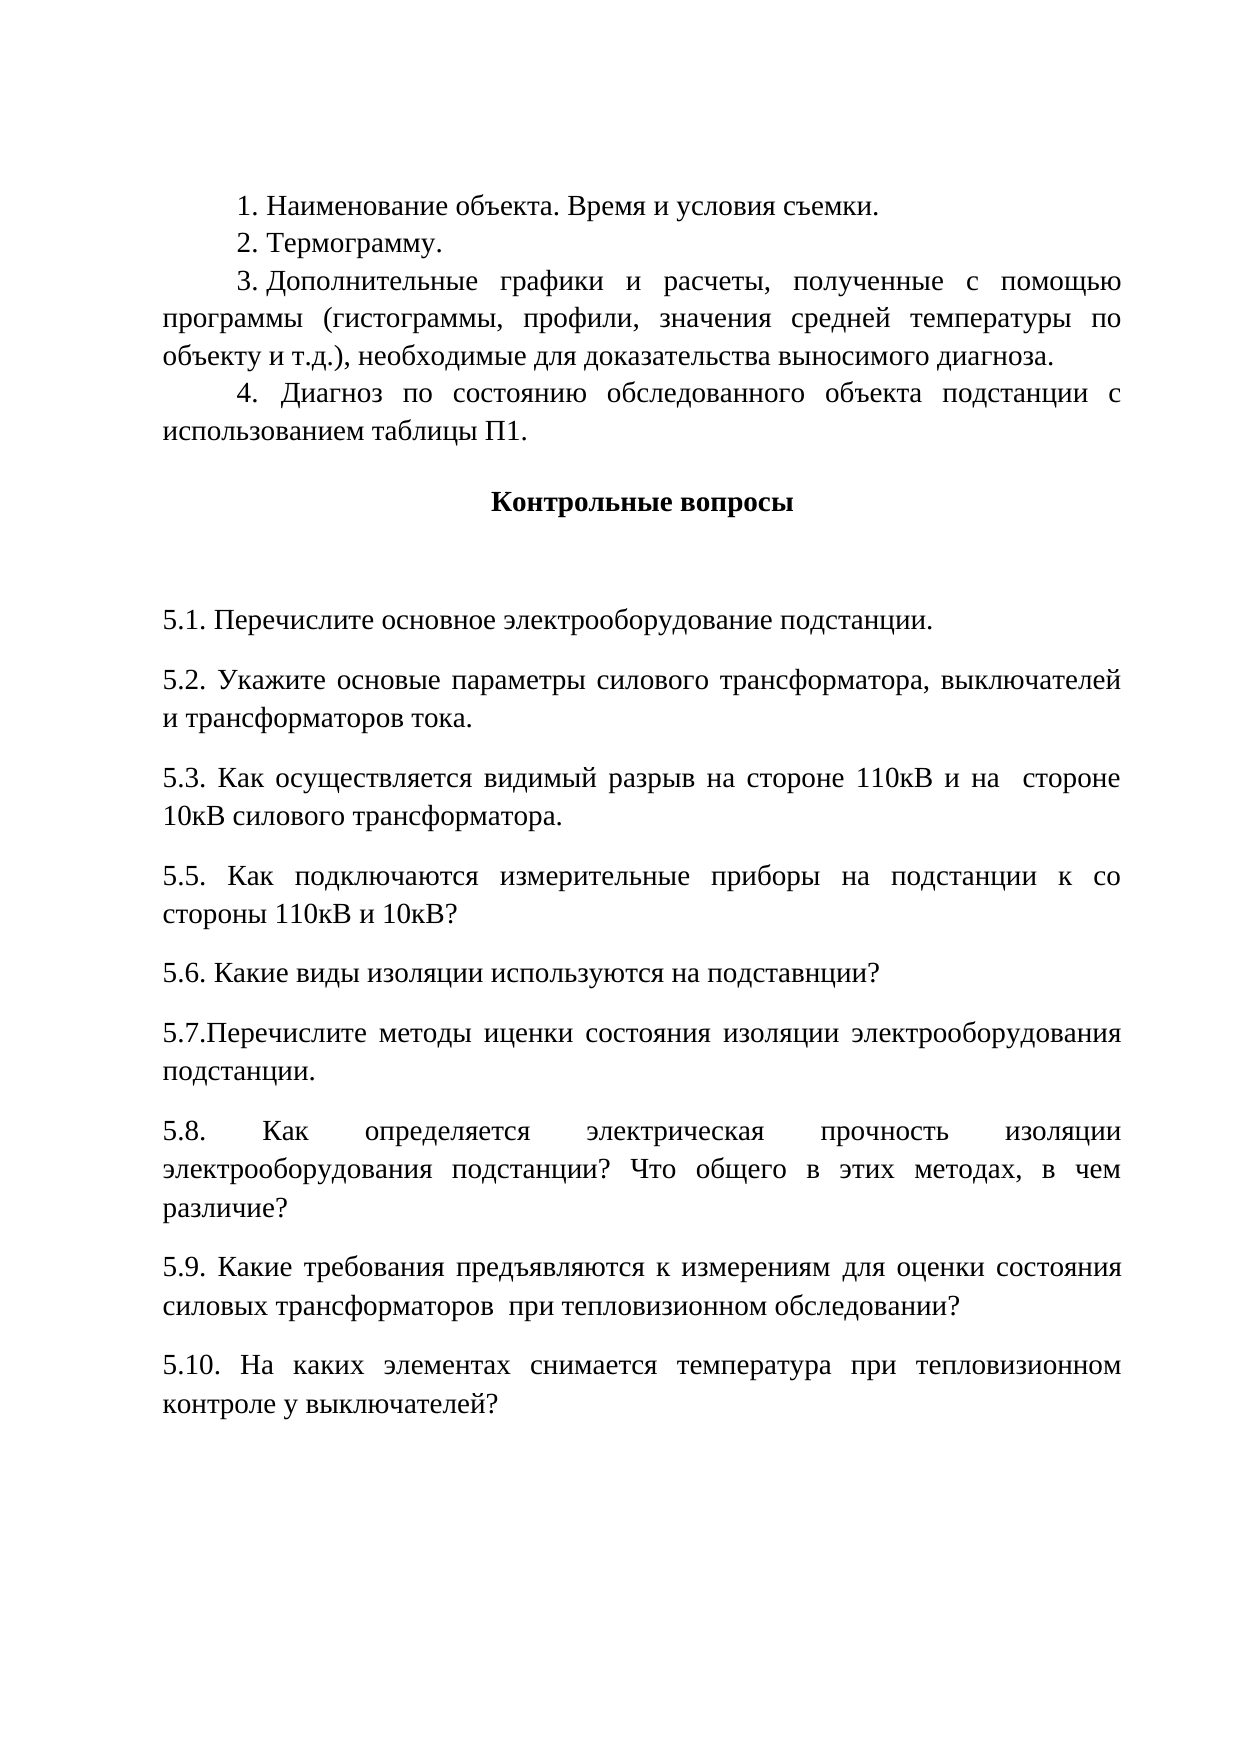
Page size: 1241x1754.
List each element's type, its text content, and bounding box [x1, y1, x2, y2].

text 5.1. Перечислите основное электрооборудование подстанции. [162, 602, 1122, 636]
text 5.5. Как подключаются измерительные приборы на подстанции к со стороны 110кВ и 10кВ? [162, 858, 1122, 930]
list Наименование объекта. Время и условия съемки. [162, 184, 1122, 221]
text 5.6. Какие виды изоляции используются на подставнции? [162, 956, 1122, 989]
text 5.9. Какие требования предъявляются к измерениям для оценки состояния силовых трансформаторов при тепловизионном обследовании? [162, 1249, 1122, 1321]
list Диагноз по состоянию обследованного объекта подстанции с использованием таблицы П1. [162, 371, 1122, 446]
text 5.10. На каких элементах снимается температура при тепловизионном контроле у выключателей? [162, 1347, 1122, 1419]
text 5.3. Как осуществляется видимый разрыв на стороне 110кВ и на стороне 10кВ силового трансформатора. [162, 760, 1122, 832]
text 5.8. Как определяется электрическая прочность изоляции электрооборудования подстанции? Что общего в этих методах, в чем различие? [162, 1113, 1122, 1223]
list Дополнительные графики и расчеты, полученные с помощью программы (гистограммы, профили, значения средней температуры по объекту и т.д.), необходимые для доказательства выносимого диагноза. [162, 259, 1122, 371]
text Контрольные вопросы [162, 484, 1122, 517]
list Термограмму. [162, 221, 1122, 259]
text 5.2. Укажите основые параметры силового трансформатора, выключателей и трансформаторов тока. [162, 662, 1122, 734]
text 5.7.Перечислите методы иценки состояния изоляции электрооборудования подстанции. [162, 1015, 1122, 1087]
